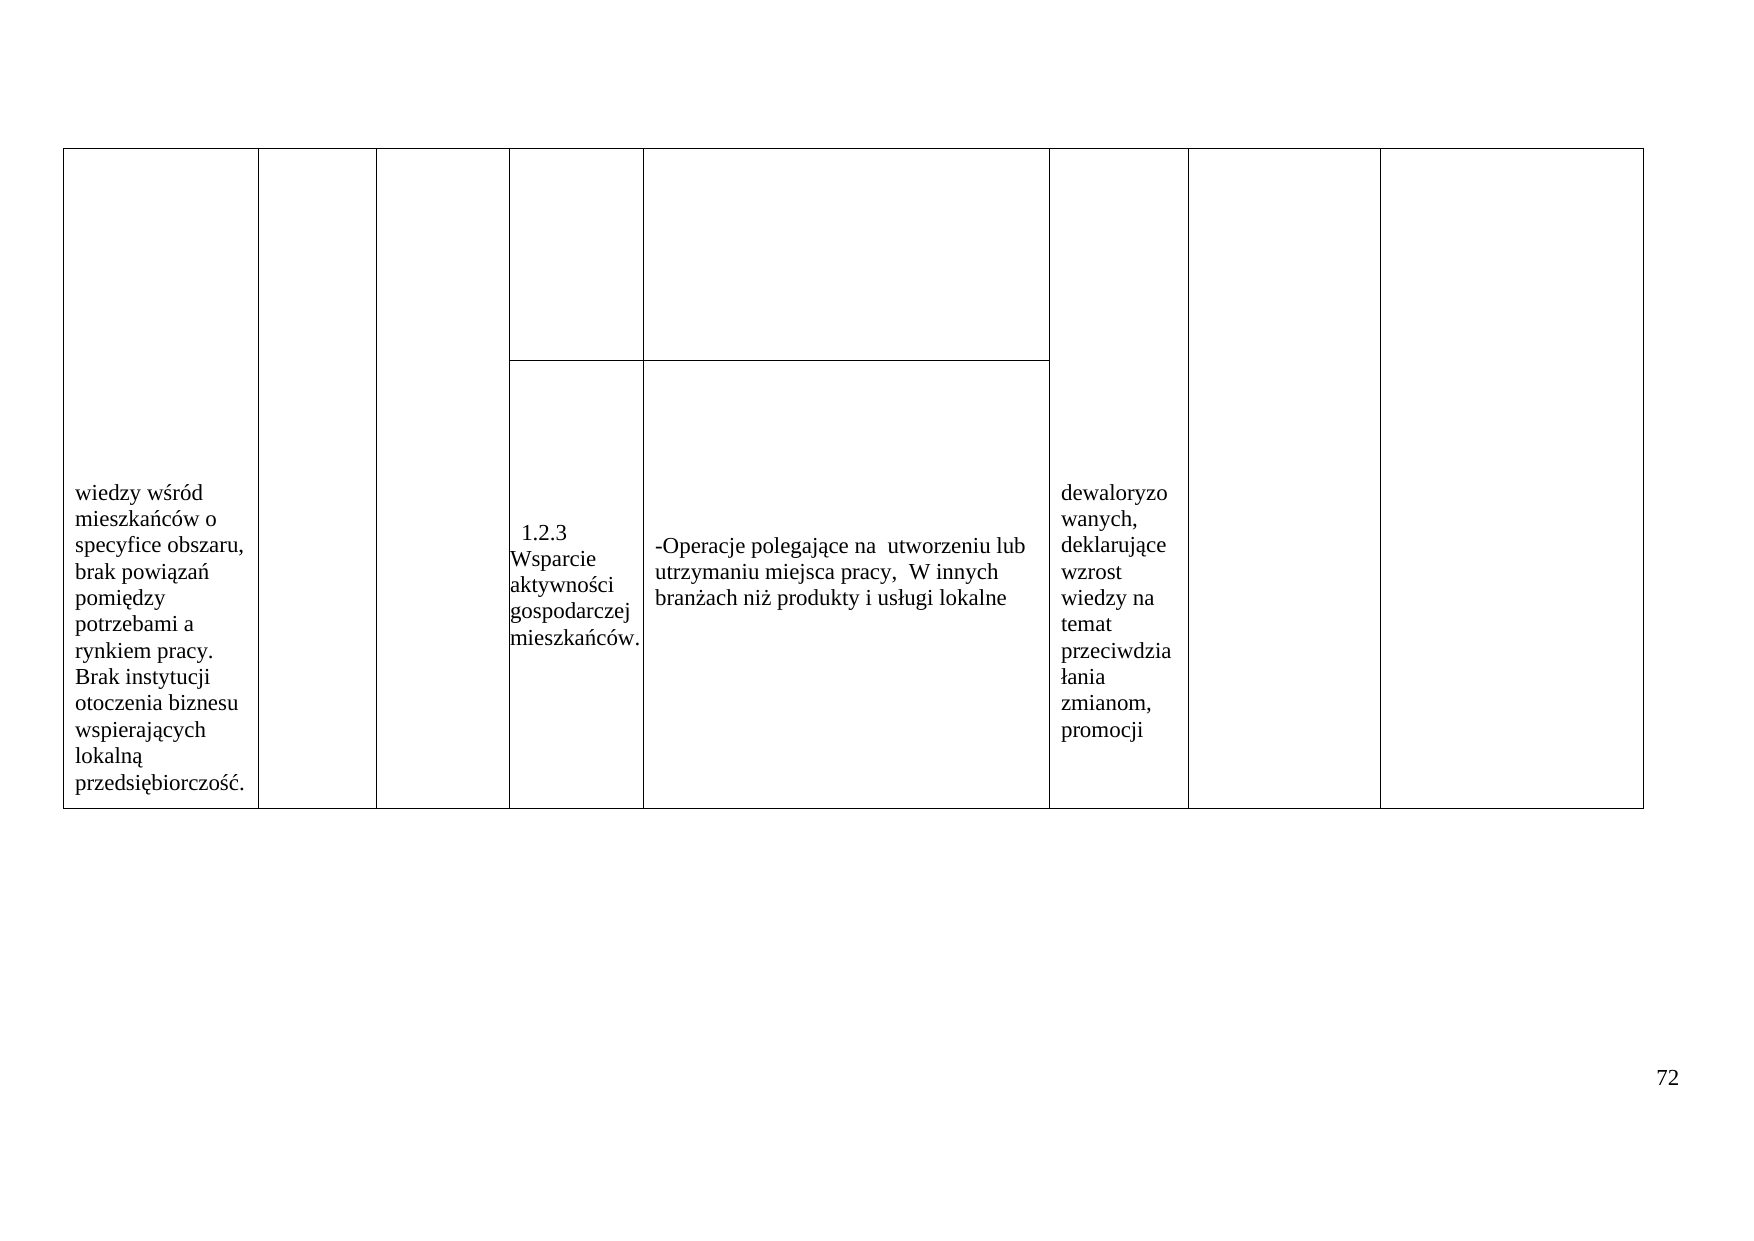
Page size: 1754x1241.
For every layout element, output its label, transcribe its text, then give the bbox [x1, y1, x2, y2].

table_cell [644, 149, 1049, 360]
table_cell -Operacje polegające na utworzeniu lub utrzymaniu miejsca pracy, W innych branżach niż produkty i usługi lokalne [644, 361, 1049, 808]
table_cell 1.2.3 Wsparcie aktywności gospodarczej mieszkańców. [510, 361, 643, 808]
table_cell [510, 149, 643, 360]
